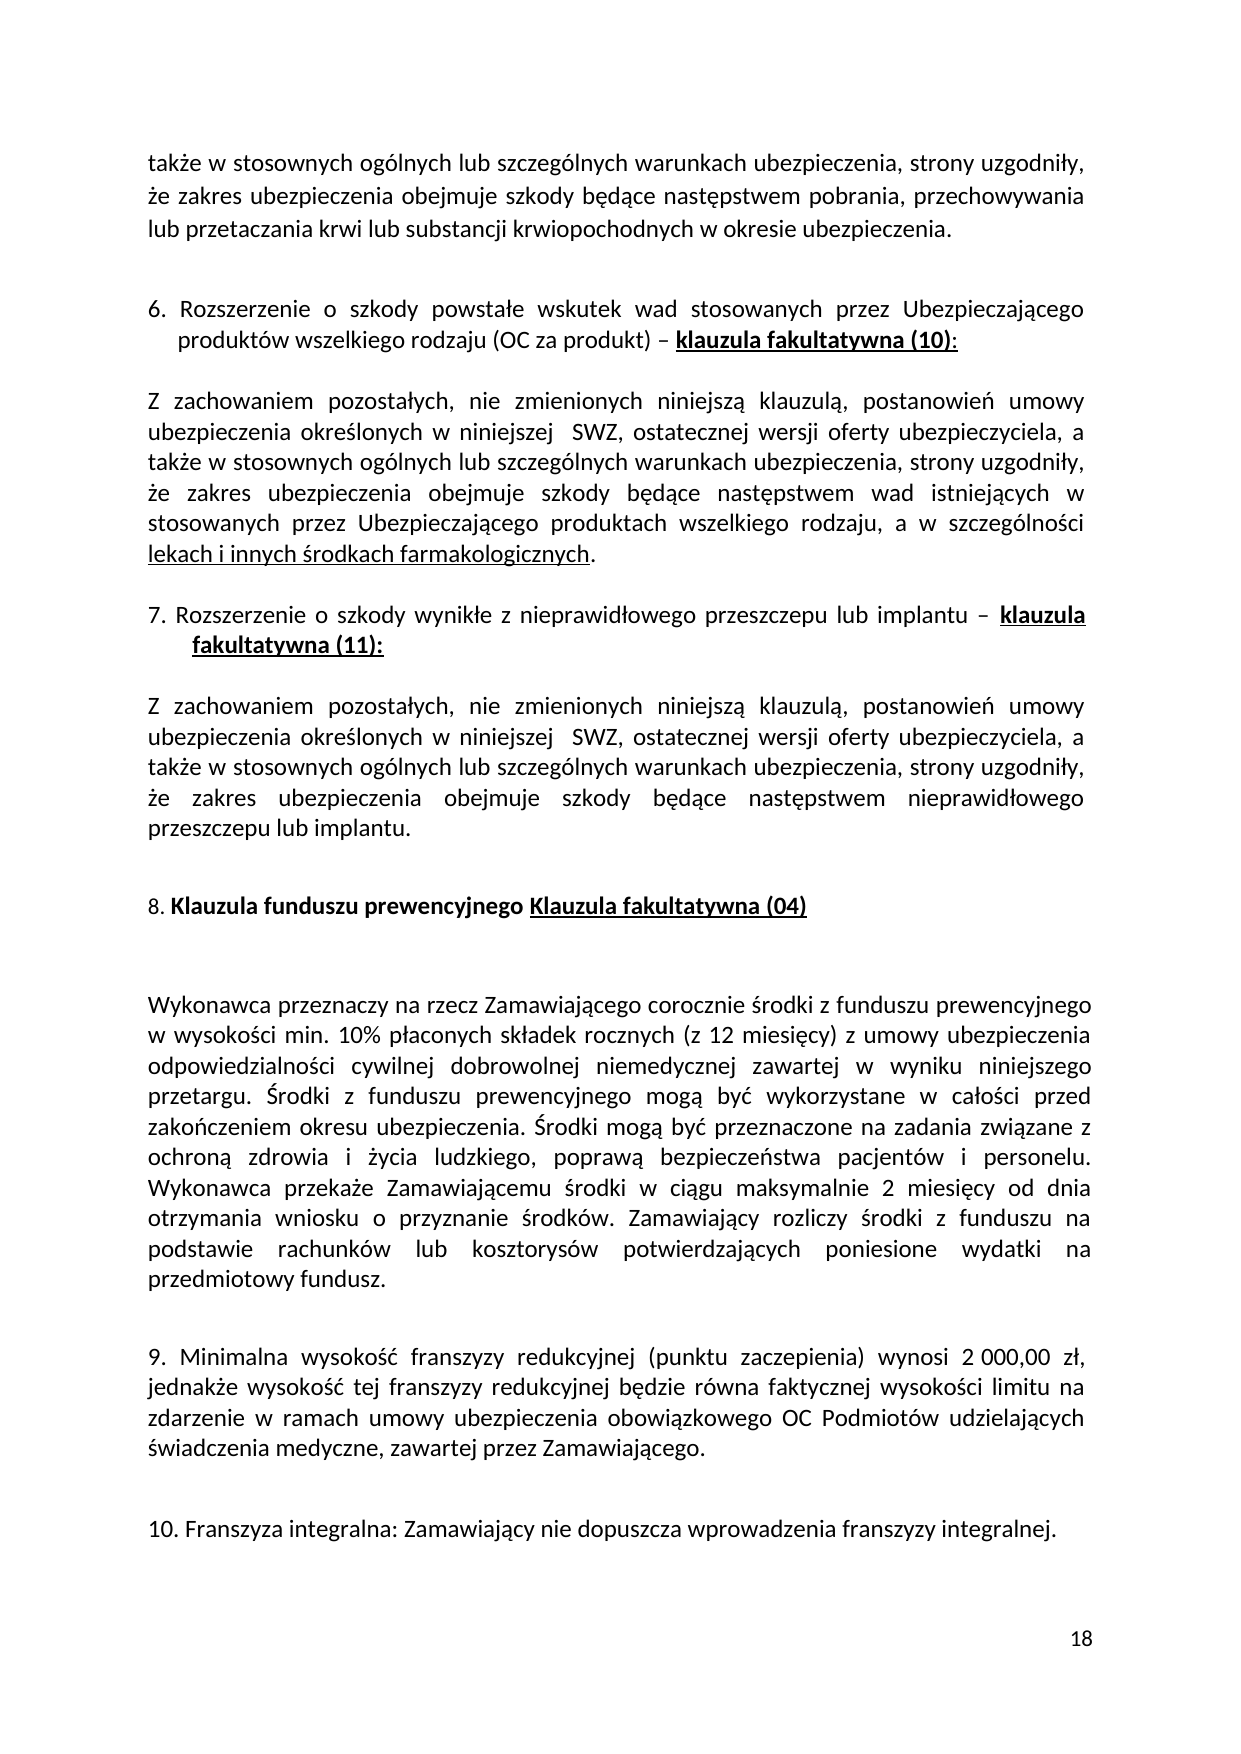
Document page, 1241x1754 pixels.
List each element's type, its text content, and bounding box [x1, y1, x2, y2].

subtitle Z zachowaniem pozostałych, nie zmienionych niniejszą klauzulą, postanowień umowy ubezpieczenia określonych w niniejszej SWZ, ostatecznej wersji oferty ubezpieczyciela, a także w stosownych ogólnych lub szczególnych warunkach ubezpieczenia, strony uzgodniły, że zakres ubezpieczenia obejmuje szkody będące następstwem nieprawidłowego przeszczepu lub implantu. [148, 690, 1085, 843]
text 8. Klauzula funduszu prewencyjnego Klauzula fakultatywna (04) [148, 890, 1093, 920]
text Wykonawca przeznaczy na rzecz Zamawiającego corocznie środki z funduszu prewencyjnego w wysokości min. 10% płaconych składek rocznych (z 12 miesięcy) z umowy ubezpieczenia odpowiedzialności cywilnej dobrowolnej niemedycznej zawartej w wyniku niniejszego przetargu. Środki z funduszu prewencyjnego mogą być wykorzystane w całości przed zakończeniem okresu ubezpieczenia. Środki mogą być przeznaczone na zadania związane z ochroną zdrowia i życia ludzkiego, poprawą bezpieczeństwa pacjentów i personelu. Wykonawca przekaże Zamawiającemu środki w ciągu maksymalnie 2 miesięcy od dnia otrzymania wniosku o przyznanie środków. Zamawiający rozliczy środki z funduszu na podstawie rachunków lub kosztorysów potwierdzających poniesione wydatki na przedmiotowy fundusz. [148, 989, 1093, 1294]
subtitle Z zachowaniem pozostałych, nie zmienionych niniejszą klauzulą, postanowień umowy ubezpieczenia określonych w niniejszej SWZ, ostatecznej wersji oferty ubezpieczyciela, a także w stosownych ogólnych lub szczególnych warunkach ubezpieczenia, strony uzgodniły, że zakres ubezpieczenia obejmuje szkody będące następstwem wad istniejących w stosowanych przez Ubezpieczającego produktach wszelkiego rodzaju, a w szczególności lekach i innych środkach farmakologicznych. [148, 385, 1085, 568]
subtitle 10. Franszyza integralna: Zamawiający nie dopuszcza wprowadzenia franszyzy integralnej. [148, 1513, 1179, 1543]
subtitle 7. Rozszerzenie o szkody wynikłe z nieprawidłowego przeszczepu lub implantu – klauzula fakultatywna (11): [148, 599, 1085, 660]
subtitle 9. Minimalna wysokość franszyzy redukcyjnej (punktu zaczepienia) wynosi 2 000,00 zł, jednakże wysokość tej franszyzy redukcyjnej będzie równa faktycznej wysokości limitu na zdarzenie w ramach umowy ubezpieczenia obowiązkowego OC Podmiotów udzielających świadczenia medyczne, zawartej przez Zamawiającego. [148, 1341, 1085, 1463]
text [148, 148, 1085, 244]
subtitle 6. Rozszerzenie o szkody powstałe wskutek wad stosowanych przez Ubezpieczającego produktów wszelkiego rodzaju (OC za produkt) – klauzula fakultatywna (10): [148, 293, 1085, 354]
